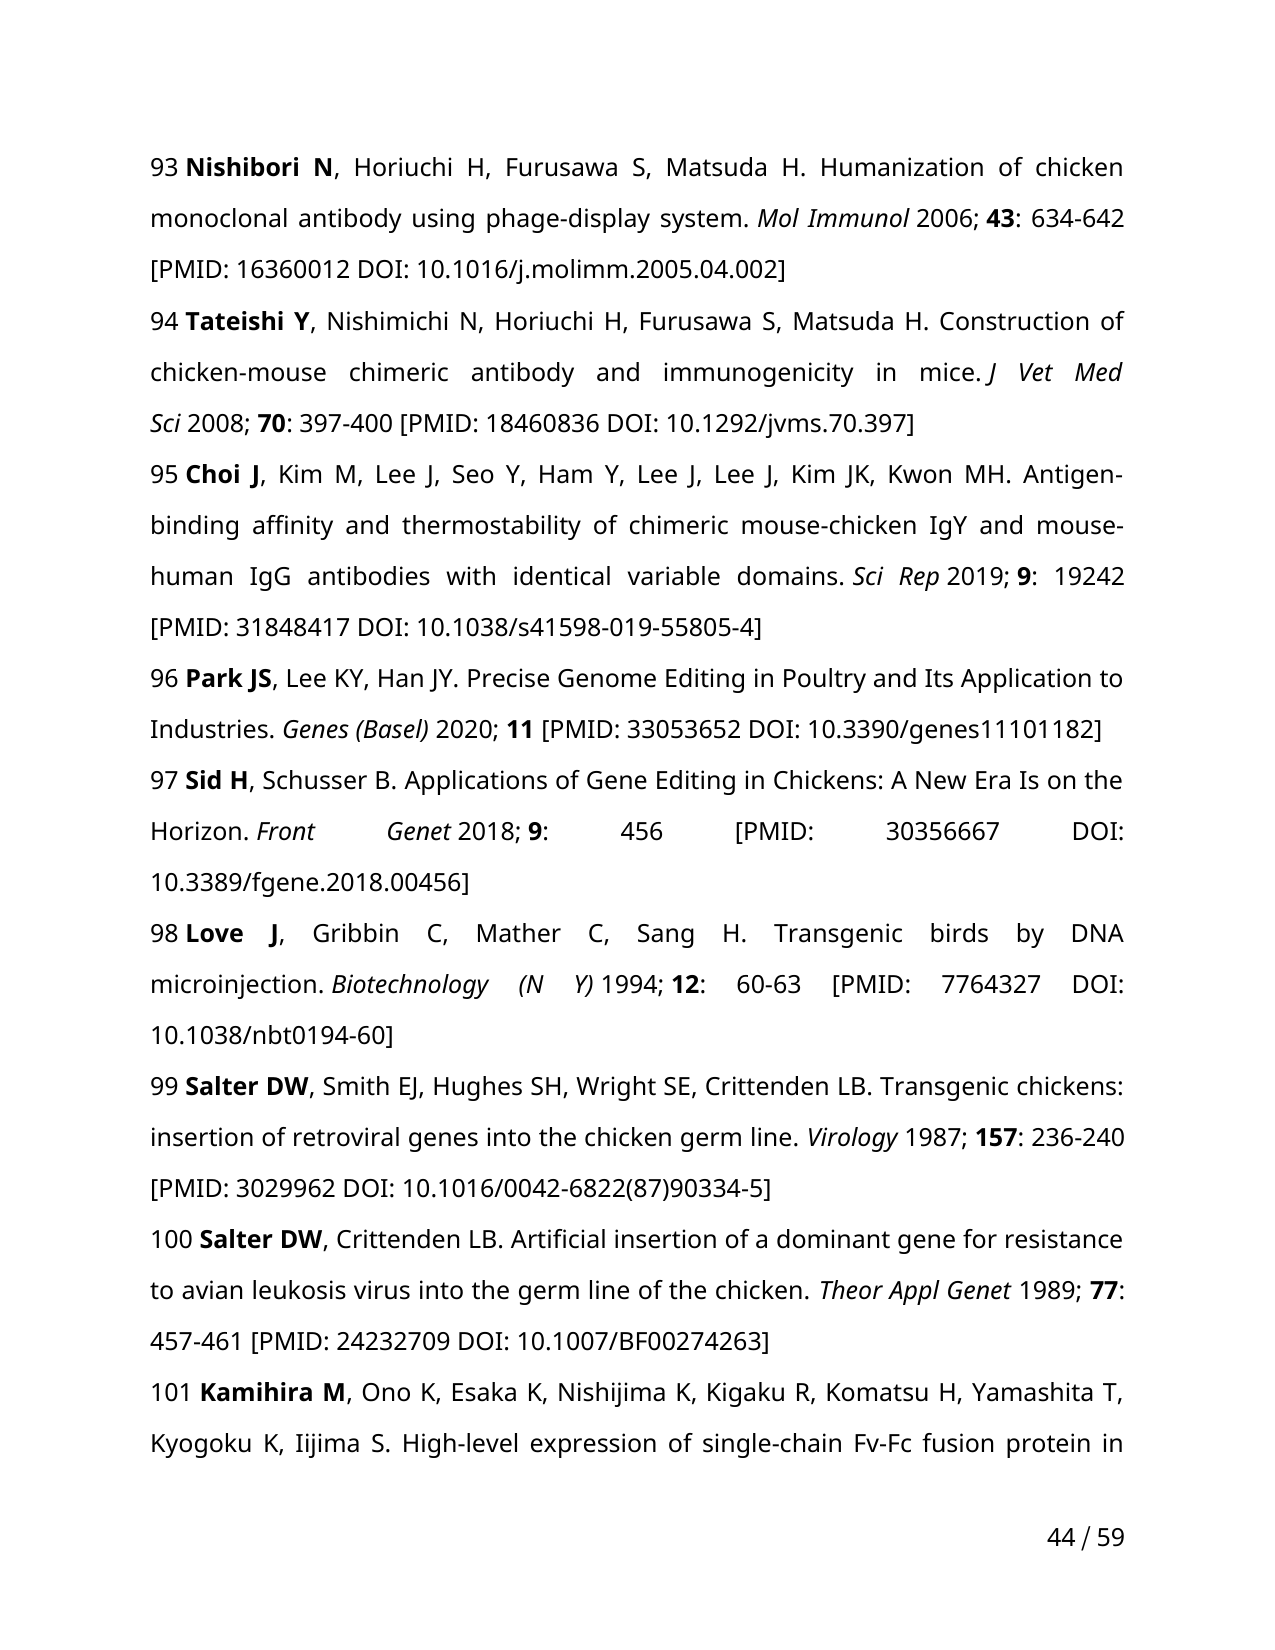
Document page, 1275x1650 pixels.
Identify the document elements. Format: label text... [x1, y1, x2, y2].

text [150, 1375, 1125, 1460]
text 100 Salter DW, Crittenden LB. Artificial insertion of a dominant gene for resistance to avian leukosis virus into the germ line of the chicken. Theor Appl Genet 1989; 77: 457-461 [PMID: 24232709 DOI: 10.1007/BF00274263] [150, 1222, 1125, 1358]
text 98 Love J, Gribbin C, Mather C, Sang H. Transgenic birds by DNA microinjection. Biotechnology (N Y) 1994; 12: 60-63 [PMID: 7764327 DOI: 10.1038/nbt0194-60] [150, 916, 1125, 1052]
text 96 Park JS, Lee KY, Han JY. Precise Genome Editing in Poultry and Its Application to Industries. Genes (Basel) 2020; 11 [PMID: 33053652 DOI: 10.3390/genes11101182] [150, 660, 1125, 746]
text 94 Tateishi Y, Nishimichi N, Horiuchi H, Furusawa S, Matsuda H. Construction of chicken-mouse chimeric antibody and immunogenicity in mice. J Vet Med Sci 2008; 70: 397-400 [PMID: 18460836 DOI: 10.1292/jvms.70.397] [150, 303, 1125, 439]
text 99 Salter DW, Smith EJ, Hughes SH, Wright SE, Crittenden LB. Transgenic chickens: insertion of retroviral genes into the chicken germ line. Virology 1987; 157: 236-240 [PMID: 3029962 DOI: 10.1016/0042-6822(87)90334-5] [150, 1069, 1125, 1205]
text 97 Sid H, Schusser B. Applications of Gene Editing in Chickens: A New Era Is on the Horizon. Front Genet 2018; 9: 456 [PMID: 30356667 DOI: 10.3389/fgene.2018.00456] [150, 762, 1125, 899]
text 93 Nishibori N, Horiuchi H, Furusawa S, Matsuda H. Humanization of chicken monoclonal antibody using phage-display system. Mol Immunol 2006; 43: 634-642 [PMID: 16360012 DOI: 10.1016/j.molimm.2005.04.002] [150, 150, 1125, 286]
text 95 Choi J, Kim M, Lee J, Seo Y, Ham Y, Lee J, Lee J, Kim JK, Kwon MH. Antigen-binding affinity and thermostability of chimeric mouse-chicken IgY and mouse-human IgG antibodies with identical variable domains. Sci Rep 2019; 9: 19242 [PMID: 31848417 DOI: 10.1038/s41598-019-55805-4] [150, 456, 1125, 643]
